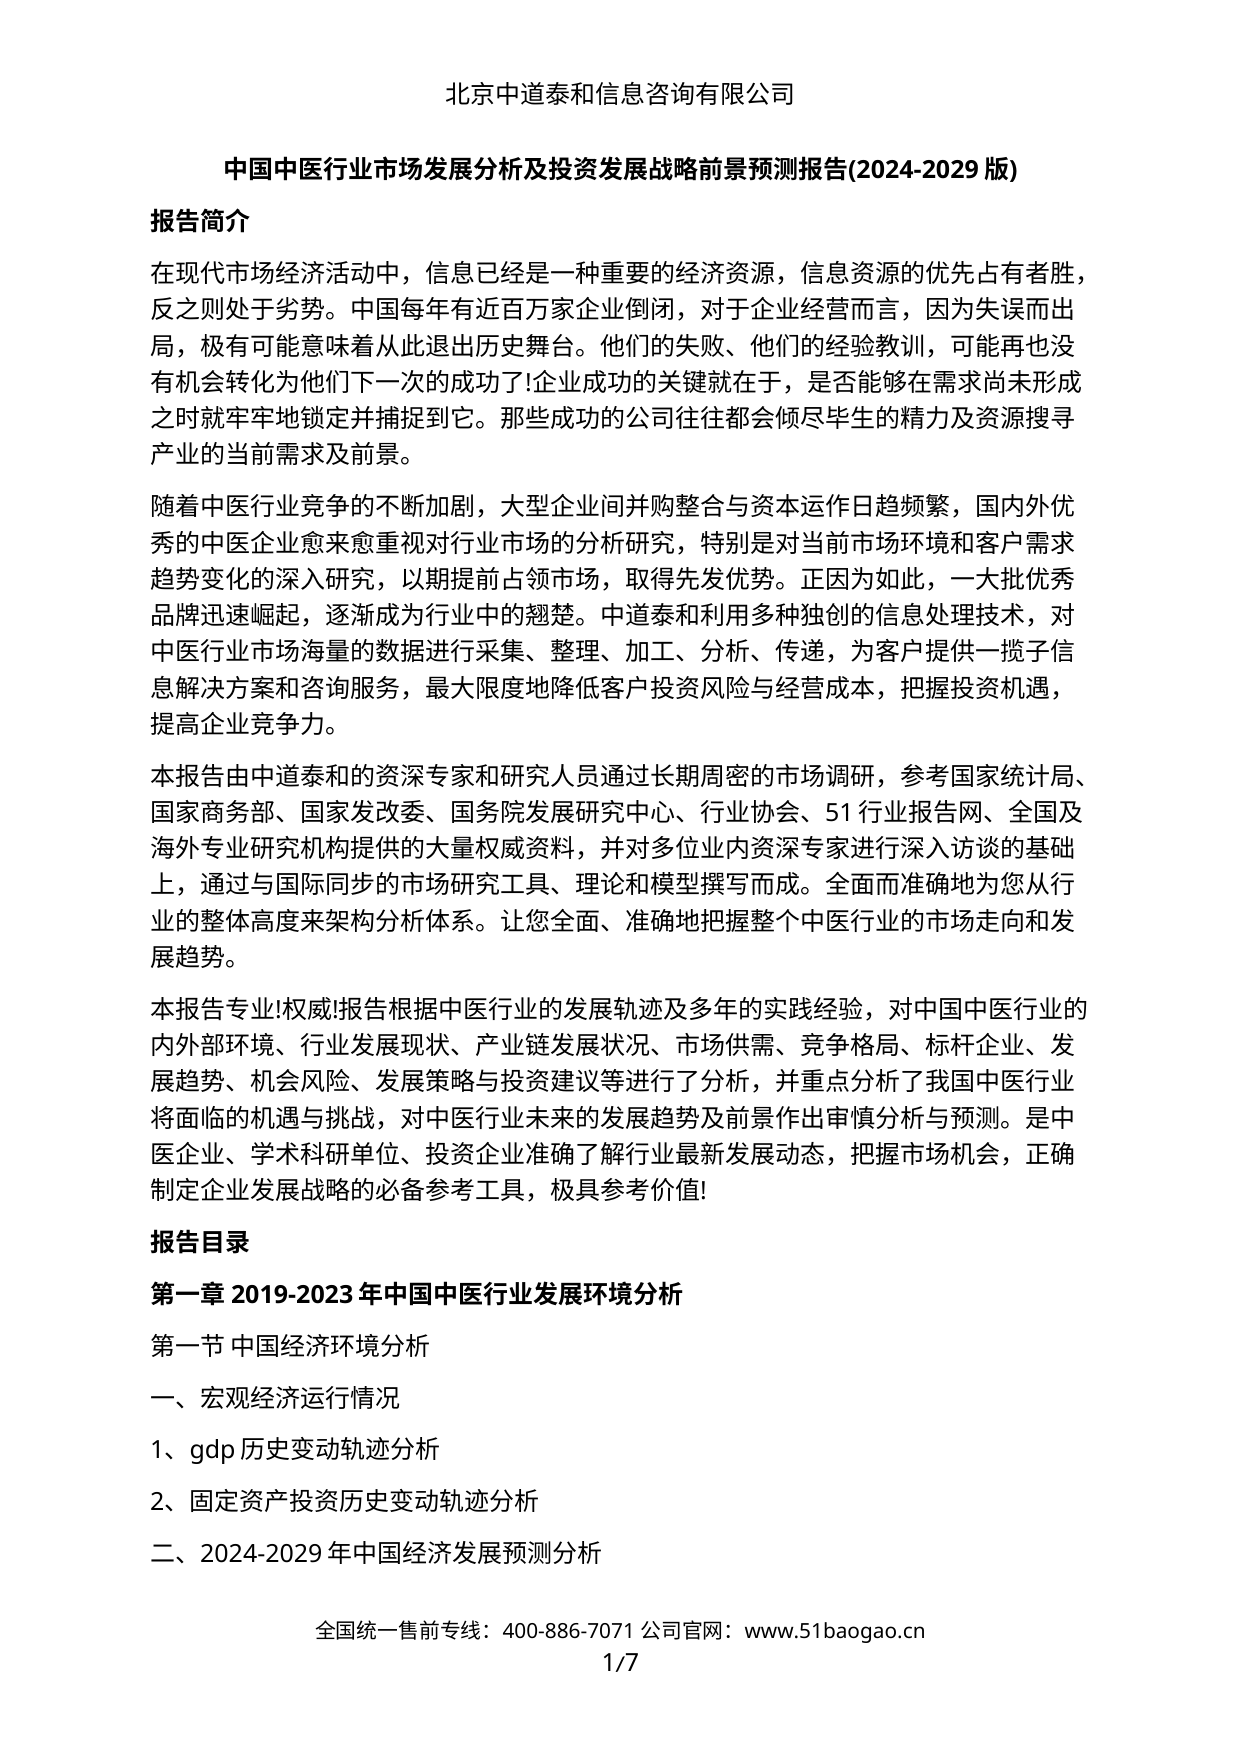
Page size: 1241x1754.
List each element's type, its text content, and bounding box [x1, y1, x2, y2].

text 在现代市场经济活动中，信息已经是一种重要的经济资源，信息资源的优先占有者胜，反之则处于劣势。中国每年有近百万家企业倒闭，对于企业经营而言，因为失误而出局，极有可能意味着从此退出历史舞台。他们的失败、他们的经验教训，可能再也没有机会转化为他们下一次的成功了!企业成功的关键就在于，是否能够在需求尚未形成之时就牢牢地锁定并捕捉到它。那些成功的公司往往都会倾尽毕生的精力及资源搜寻产业的当前需求及前景。 [150, 254, 1090, 471]
text 本报告专业!权威!报告根据中医行业的发展轨迹及多年的实践经验，对中国中医行业的内外部环境、行业发展现状、产业链发展状况、市场供需、竞争格局、标杆企业、发展趋势、机会风险、发展策略与投资建议等进行了分析，并重点分析了我国中医行业将面临的机遇与挑战，对中医行业未来的发展趋势及前景作出审慎分析与预测。是中医企业、学术科研单位、投资企业准确了解行业最新发展动态，把握市场机会，正确制定企业发展战略的必备参考工具，极具参考价值! [150, 989, 1090, 1207]
text 一、宏观经济运行情况 [150, 1378, 1090, 1414]
text 第一章 2019-2023年中国中医行业发展环境分析 [150, 1274, 1090, 1311]
text 第一节 中国经济环境分析 [150, 1326, 1090, 1362]
text 2、固定资产投资历史变动轨迹分析 [150, 1482, 1090, 1518]
text 报告简介 [150, 202, 1090, 238]
text 随着中医行业竞争的不断加剧，大型企业间并购整合与资本运作日趋频繁，国内外优秀的中医企业愈来愈重视对行业市场的分析研究，特别是对当前市场环境和客户需求趋势变化的深入研究，以期提前占领市场，取得先发优势。正因为如此，一大批优秀品牌迅速崛起，逐渐成为行业中的翘楚。中道泰和利用多种独创的信息处理技术，对中医行业市场海量的数据进行采集、整理、加工、分析、传递，为客户提供一揽子信息解决方案和咨询服务，最大限度地降低客户投资风险与经营成本，把握投资机遇，提高企业竞争力。 [150, 487, 1090, 741]
text 1、gdp历史变动轨迹分析 [150, 1430, 1090, 1466]
text 二、2024-2029年中国经济发展预测分析 [150, 1534, 1090, 1570]
text 本报告由中道泰和的资深专家和研究人员通过长期周密的市场调研，参考国家统计局、国家商务部、国家发改委、国务院发展研究中心、行业协会、51行业报告网、全国及海外专业研究机构提供的大量权威资料，并对多位业内资深专家进行深入访谈的基础上，通过与国际同步的市场研究工具、理论和模型撰写而成。全面而准确地为您从行业的整体高度来架构分析体系。让您全面、准确地把握整个中医行业的市场走向和发展趋势。 [150, 756, 1090, 974]
text 报告目录 [150, 1222, 1090, 1259]
text 中国中医行业市场发展分析及投资发展战略前景预测报告(2024-2029版) [150, 150, 1090, 186]
